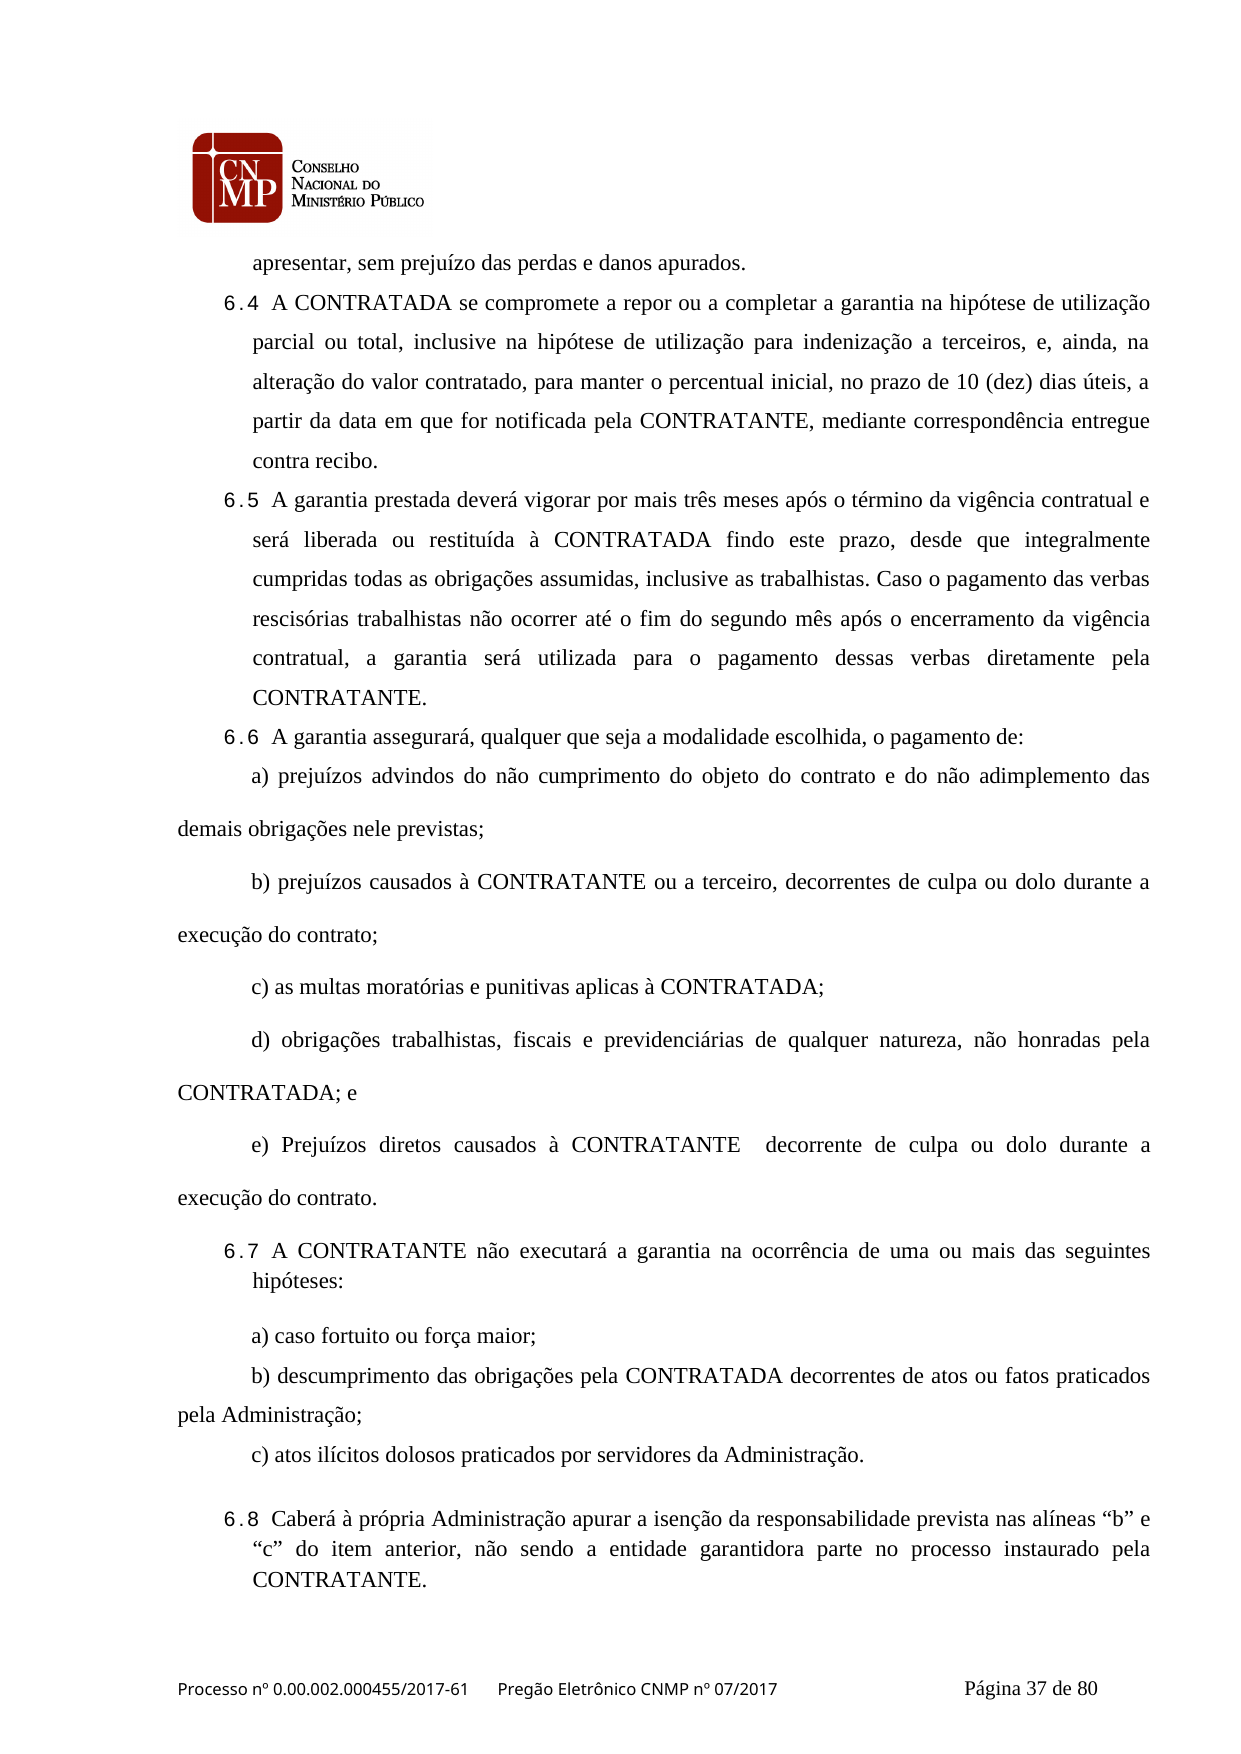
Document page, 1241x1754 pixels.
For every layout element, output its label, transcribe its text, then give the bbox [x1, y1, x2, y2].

text d) obrigações trabalhistas, fiscais e previdenciárias de qualquer natureza, não honradas pela CONTRATADA; e [177, 1026, 1152, 1105]
picture [177, 118, 434, 237]
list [215, 176, 1152, 276]
text a) prejuízos advindos do não cumprimento do objeto do contrato e do não adimplemento das demais obrigações nele previstas; [177, 763, 1152, 842]
list A CONTRATADA se compromete a repor ou a completar a garantia na hipótese de utilização parcial ou total, inclusive na hipótese de utilização para indenização a terceiros, e, ainda, na alteração do valor contratado, para manter o percentual inicial, no prazo de 10 (dez) dias úteis, a partir da data em que for notificada pela CONTRATANTE, mediante correspondência entregue contra recibo. [215, 289, 1152, 473]
list A garantia assegurará, qualquer que seja a modalidade escolhida, o pagamento de: [215, 723, 1152, 749]
text e) Prejuízos diretos causados à CONTRATANTE decorrente de culpa ou dolo durante a execução do contrato. [177, 1132, 1152, 1211]
text b) descumprimento das obrigações pela CONTRATADA decorrentes de atos ou fatos praticados pela Administração; [177, 1362, 1152, 1428]
text a) caso fortuito ou força maior; [177, 1322, 1152, 1349]
list Caberá à própria Administração apurar a isenção da responsabilidade prevista nas alíneas “b” e “c” do item anterior, não sendo a entidade garantidora parte no processo instaurado pela CONTRATANTE. [215, 1505, 1152, 1592]
text c) as multas moratórias e punitivas aplicas à CONTRATADA; [177, 973, 1152, 1000]
list A CONTRATANTE não executará a garantia na ocorrência de uma ou mais das seguintes hipóteses: [215, 1237, 1152, 1293]
text b) prejuízos causados à CONTRATANTE ou a terceiro, decorrentes de culpa ou dolo durante a execução do contrato; [177, 868, 1152, 947]
text c) atos ilícitos dolosos praticados por servidores da Administração. [177, 1441, 1152, 1467]
list A garantia prestada deverá vigorar por mais três meses após o término da vigência contratual e será liberada ou restituída à CONTRATADA findo este prazo, desde que integralmente cumpridas todas as obrigações assumidas, inclusive as trabalhistas. Caso o pagamento das verbas rescisórias trabalhistas não ocorrer até o fim do segundo mês após o encerramento da vigência contratual, a garantia será utilizada para o pagamento dessas verbas diretamente pela CONTRATANTE. [215, 486, 1152, 710]
